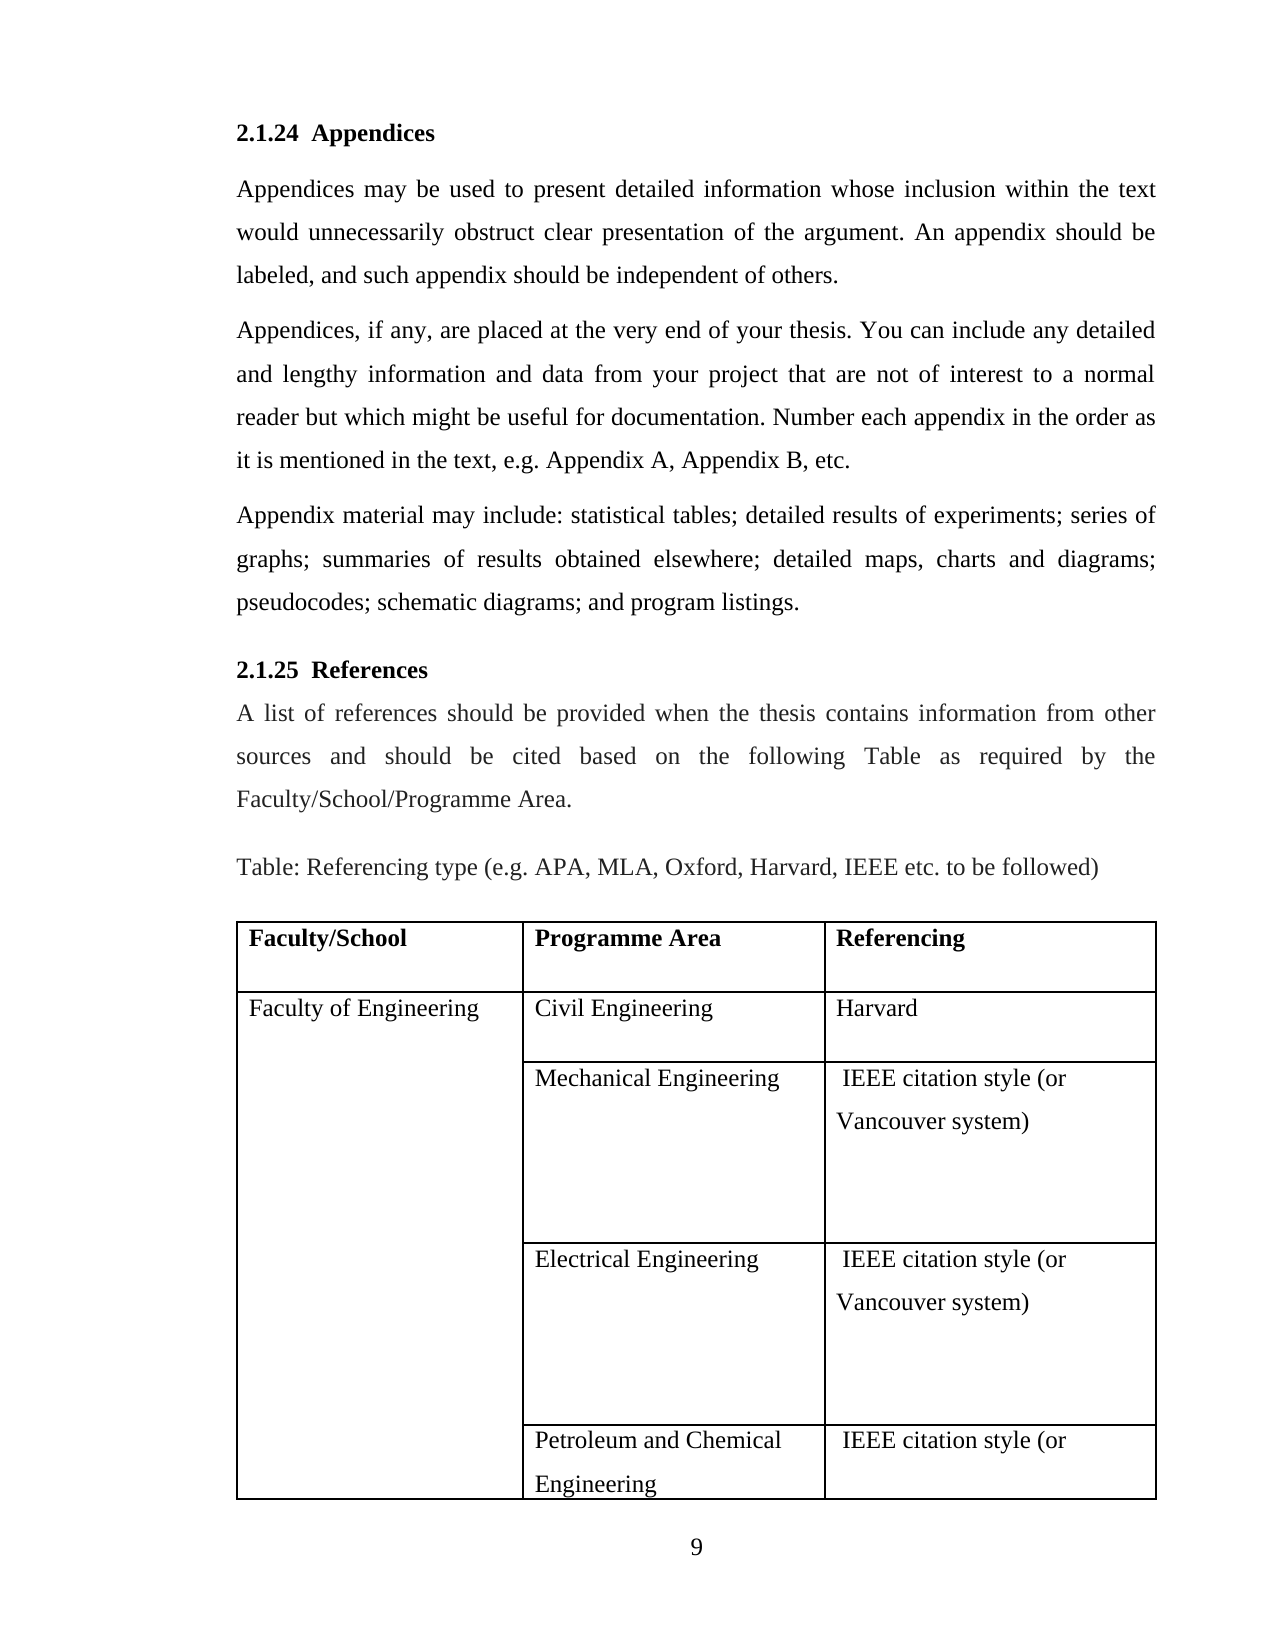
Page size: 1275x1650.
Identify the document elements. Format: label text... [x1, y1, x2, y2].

table_header Programme Area [524, 923, 824, 991]
text Table: Referencing type (e.g. APA, MLA, Oxford, Harvard, IEEE etc. to be followed) [236, 852, 1157, 881]
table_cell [826, 1244, 1155, 1423]
table_cell Electrical Engineering [524, 1244, 824, 1423]
table_cell Mechanical Engineering [524, 1063, 824, 1242]
subtitle Appendices [236, 118, 1157, 147]
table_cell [524, 1426, 824, 1497]
table_header Faculty/School [238, 923, 522, 991]
text Appendices, if any, are placed at the very end of your thesis. You can include any detailed and lengthy information and data from your project that are not of interest to a normal reader but which might be useful for documentation. Number each appendix in the order as it is mentioned in the text, e.g. Appendix A, Appendix B, etc. [236, 316, 1157, 474]
subtitle References [236, 655, 1157, 684]
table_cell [826, 1426, 1155, 1497]
table_cell Harvard [826, 993, 1155, 1061]
table_cell Faculty of Engineering [238, 993, 522, 1497]
text Appendix material may include: statistical tables; detailed results of experiments; series of graphs; summaries of results obtained elsewhere; detailed maps, charts and diagrams; pseudocodes; schematic diagrams; and program listings. [236, 501, 1157, 616]
text A list of references should be provided when the thesis contains information from other sources and should be cited based on the following Table as required by the Faculty/School/Programme Area. [236, 698, 1157, 813]
table_header Referencing [826, 923, 1155, 991]
table_cell Civil Engineering [524, 993, 824, 1061]
text Appendices may be used to present detailed information whose inclusion within the text would unnecessarily obstruct clear presentation of the argument. An appendix should be labeled, and such appendix should be independent of others. [236, 174, 1157, 289]
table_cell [826, 1063, 1155, 1242]
